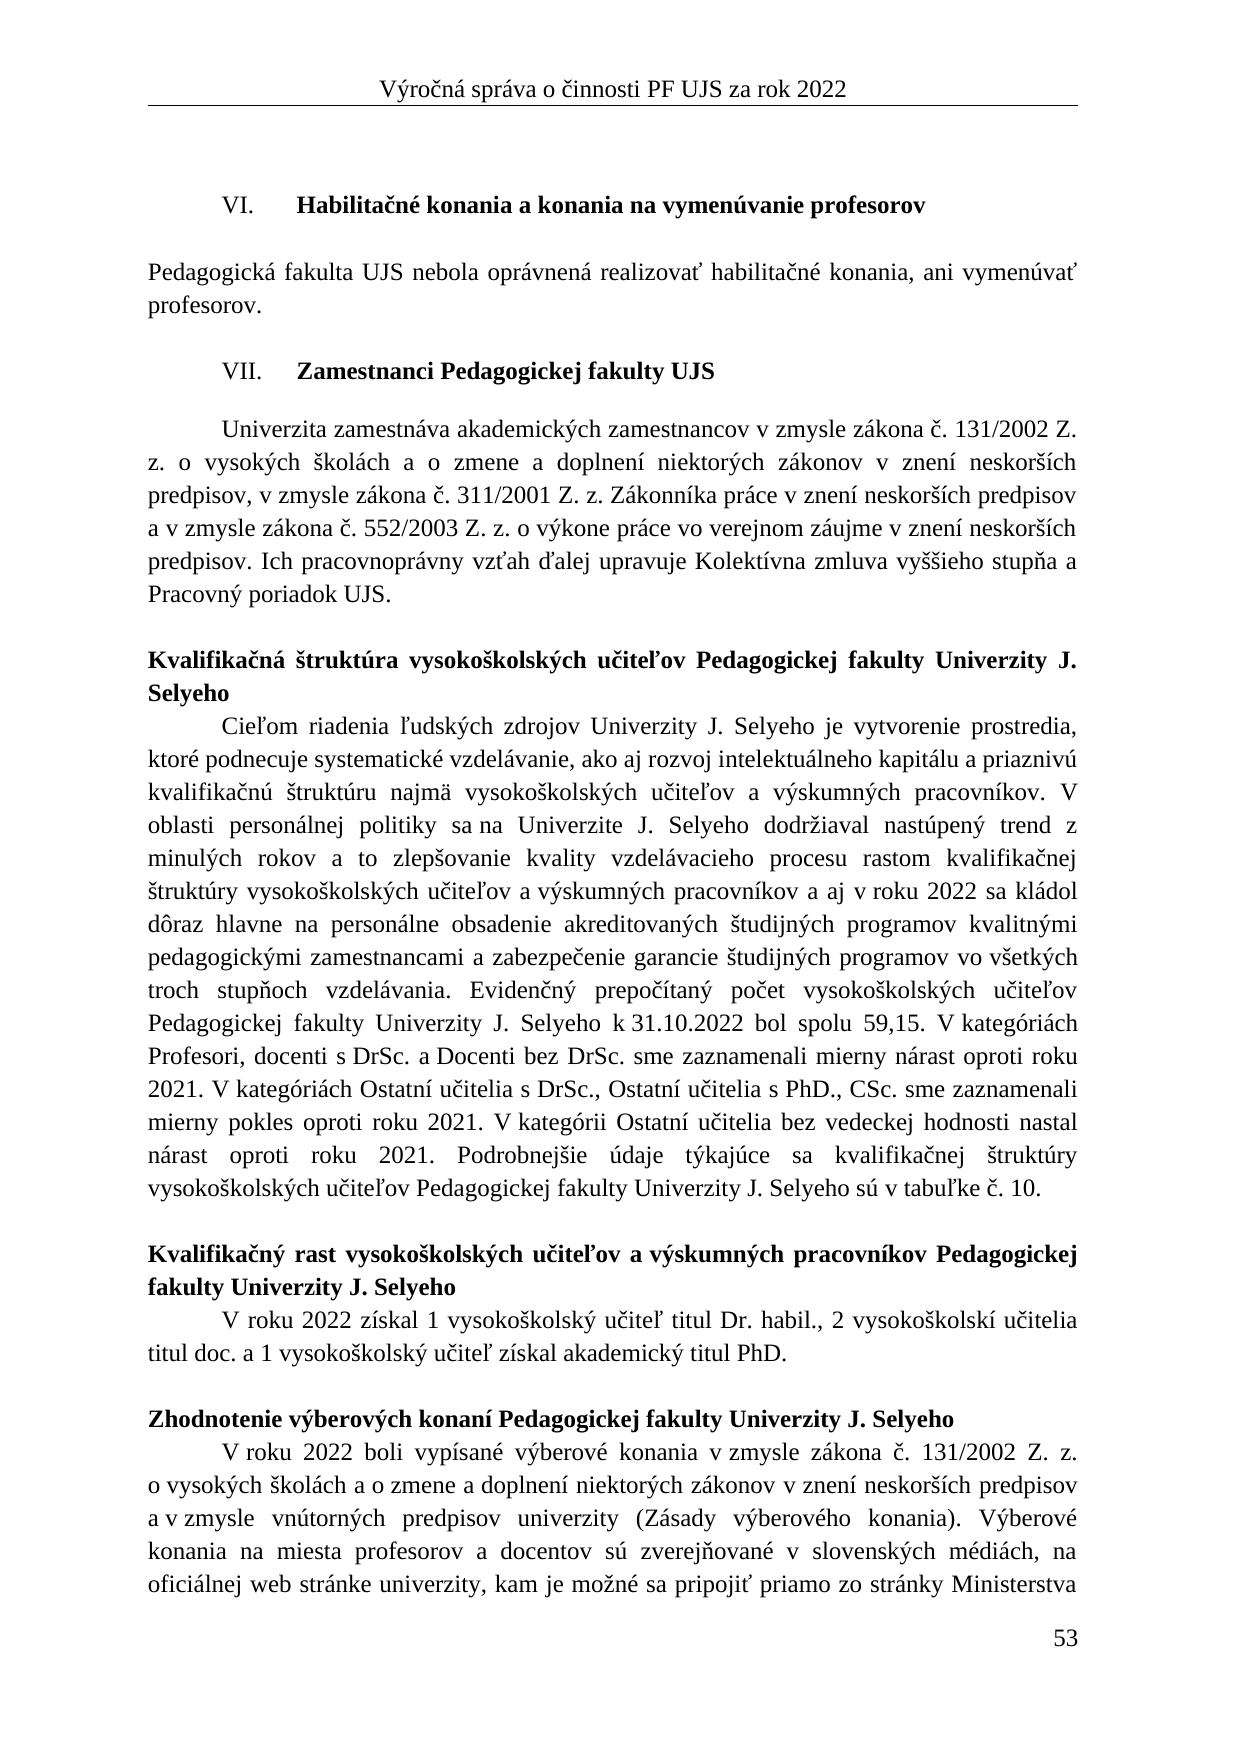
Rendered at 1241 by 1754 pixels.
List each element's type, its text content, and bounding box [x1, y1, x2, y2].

text V roku 2022 získal 1 vysokoškolský učiteľ titul Dr. habil., 2 vysokoškolskí učitelia titul doc. a 1 vysokoškolský učiteľ získal akademický titul PhD. [148, 1305, 1078, 1367]
text Zhodnotenie výberových konaní Pedagogickej fakulty Univerzity J. Selyeho [148, 1404, 1078, 1433]
list Zamestnanci Pedagogickej fakulty UJS [221, 356, 1078, 384]
text Pedagogická fakulta UJS nebola oprávnená realizovať habilitačné konania, ani vymenúvať profesorov. [148, 257, 1078, 318]
text Kvalifikačný rast vysokoškolských učiteľov a výskumných pracovníkov Pedagogickej fakulty Univerzity J. Selyeho [148, 1239, 1078, 1301]
text Cieľom riadenia ľudských zdrojov Univerzity J. Selyeho je vytvorenie prostredia, ktoré podnecuje systematické vzdelávanie, ako aj rozvoj intelektuálneho kapitálu a priaznivú kvalifikačnú štruktúru najmä vysokoškolských učiteľov a výskumných pracovníkov. V oblasti personálnej politiky sa na Univerzite J. Selyeho dodržiaval nastúpený trend z minulých rokov a to zlepšovanie kvality vzdelávacieho procesu rastom kvalifikačnej štruktúry vysokoškolských učiteľov a výskumných pracovníkov a aj v roku 2022 sa kládol dôraz hlavne na personálne obsadenie akreditovaných študijných programov kvalitnými pedagogickými zamestnancami a zabezpečenie garancie študijných programov vo všetkých troch stupňoch vzdelávania. Evidenčný prepočítaný počet vysokoškolských učiteľov Pedagogickej fakulty Univerzity J. Selyeho k 31.10.2022 bol spolu 59,15. V kategóriách Profesori, docenti s DrSc. a Docenti bez DrSc. sme zaznamenali mierny nárast oproti roku 2021. V kategóriách Ostatní učitelia s DrSc., Ostatní učitelia s PhD., CSc. sme zaznamenali mierny pokles oproti roku 2021. V kategórii Ostatní učitelia bez vedeckej hodnosti nastal nárast oproti roku 2021. Podrobnejšie údaje týkajúce sa kvalifikačnej štruktúry vysokoškolských učiteľov Pedagogickej fakulty Univerzity J. Selyeho sú v tabuľke č. 10. [148, 711, 1078, 1202]
list Habilitačné konania a konania na vymenúvanie profesorov [221, 191, 1078, 219]
text Univerzita zamestnáva akademických zamestnancov v zmysle zákona č. 131/2002 Z. z. o vysokých školách a o zmene a doplnení niektorých zákonov v znení neskorších predpisov, v zmysle zákona č. 311/2001 Z. z. Zákonníka práce v znení neskorších predpisov a v zmysle zákona č. 552/2003 Z. z. o výkone práce vo verejnom záujme v znení neskorších predpisov. Ich pracovnoprávny vzťah ďalej upravuje Kolektívna zmluva vyššieho stupňa a Pracovný poriadok UJS. [148, 414, 1078, 608]
text Kvalifikačná štruktúra vysokoškolských učiteľov Pedagogickej fakulty Univerzity J. Selyeho [148, 645, 1078, 707]
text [148, 1437, 1078, 1598]
